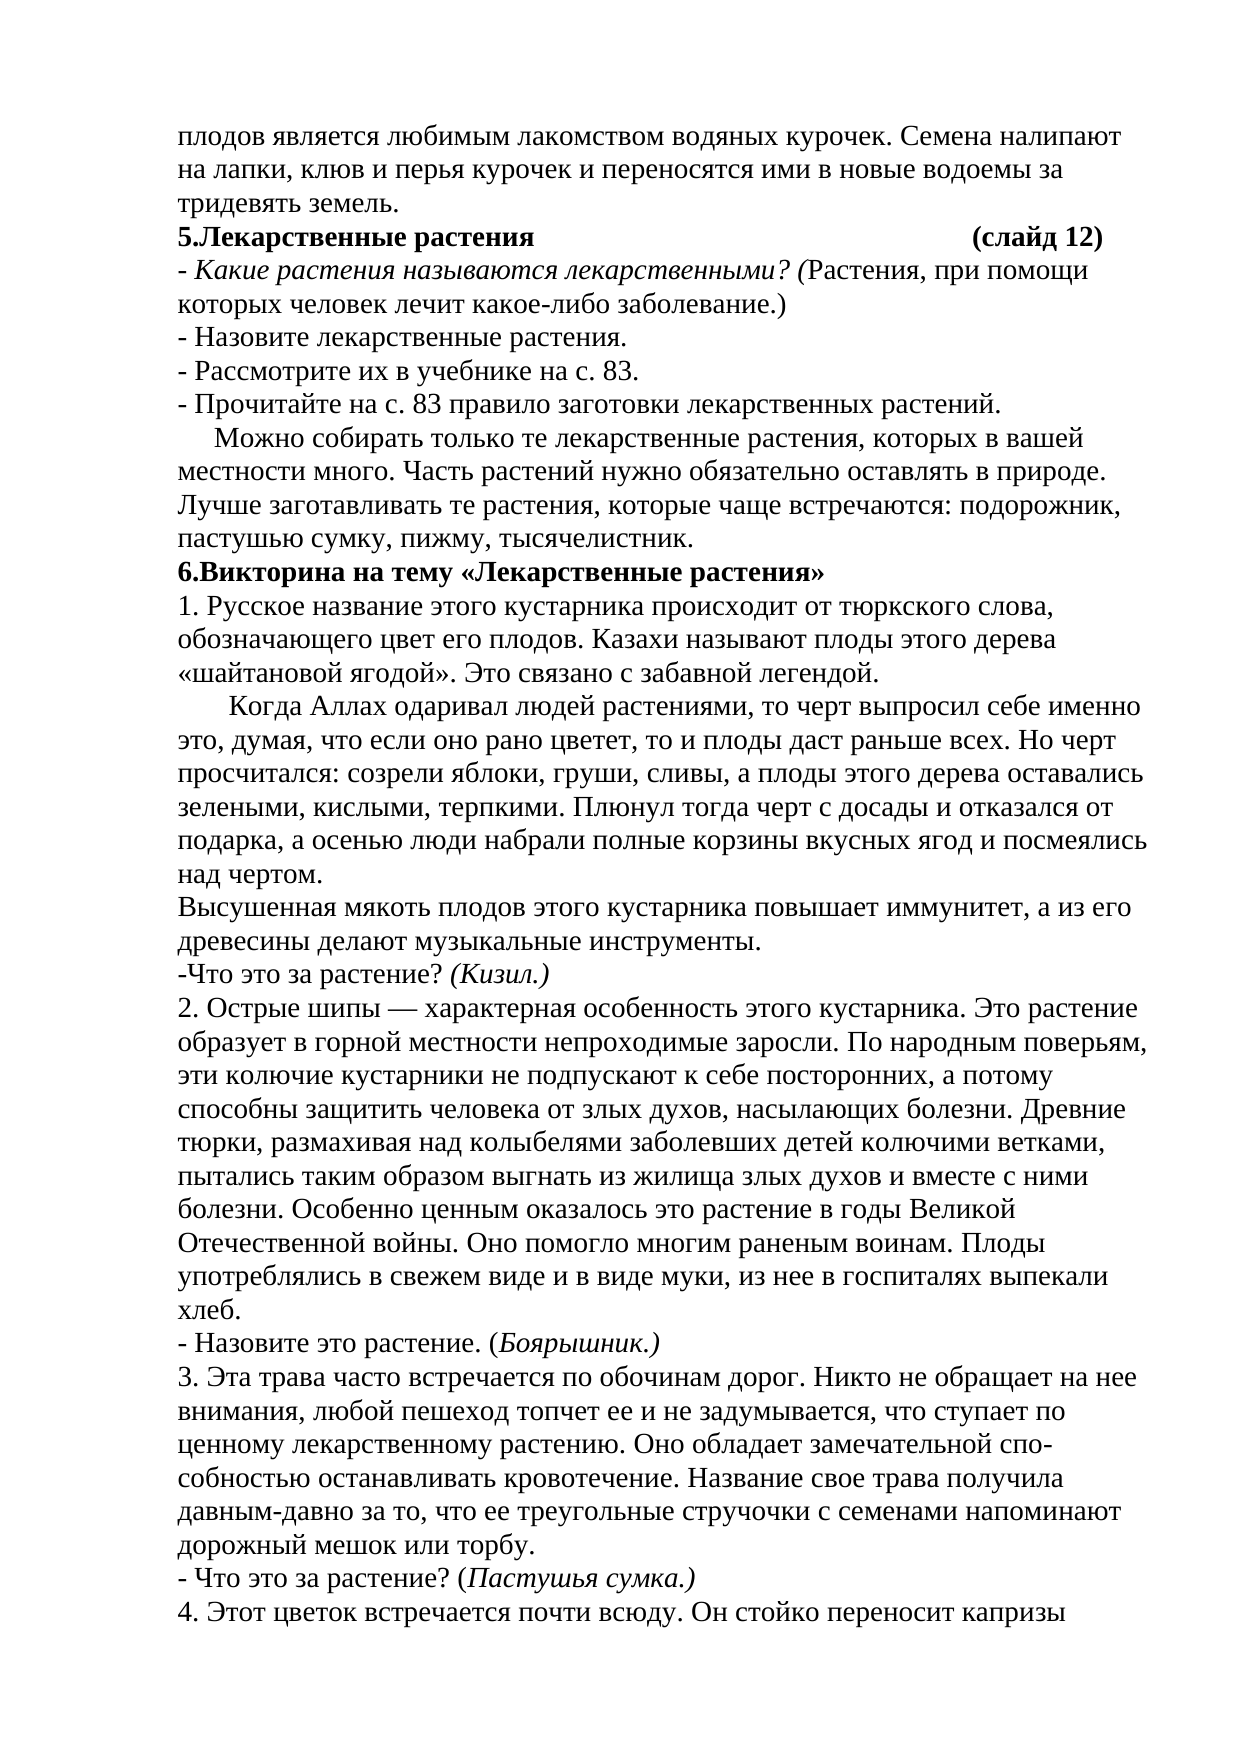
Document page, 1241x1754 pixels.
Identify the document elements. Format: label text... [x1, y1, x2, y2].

text - Назовите это растение. (Боярышник.) [177, 1326, 1152, 1359]
text Можно собирать только те лекарственные растения, которых в вашей местности много. Часть растений нужно обязательно оставлять в природе. Лучше заготавливать те растения, которые чаще встречаются: подорожник, пастушью сумку, пижму, тысячелистник. [177, 420, 1152, 554]
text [177, 1594, 1152, 1627]
text - Что это за растение? (Пастушья сумка.) [177, 1560, 1152, 1594]
text 3. Эта трава часто встречается по обочинам дорог. Никто не обращает на нее внимания, любой пешеход топчет ее и не задумывается, что ступает по ценному лекарственному растению. Оно обладает замечательной способностью останавливать кровотечение. Название свое трава получила давным-давно за то, что ее треугольные стручочки с семенами напоминают дорожный мешок или торбу. [177, 1359, 1152, 1560]
text Высушенная мякоть плодов этого кустарника повышает иммунитет, а из его древесины делают музыкальные инструменты. [177, 889, 1152, 957]
text - Прочитайте на с. 83 правило заготовки лекарственных растений. [177, 386, 1152, 420]
text 2. Острые шипы — характерная особенность этого кустарника. Это растение образует в горной местности непроходимые заросли. По народным поверьям, эти колючие кустарники не подпускают к себе посторонних, а потому способны защитить человека от злых духов, насылающих болезни. Древние тюрки, размахивая над колыбелями заболевших детей колючими ветками, пытались таким образом выгнать из жилища злых духов и вместе с ними болезни. Особенно ценным оказалось это растение в годы Великой Отечественной войны. Оно помогло многим раненым воинам. Плоды употреблялись в свежем виде и в виде муки, из нее в госпиталях выпекали хлеб. [177, 990, 1152, 1326]
text - Назовите лекарственные растения. [177, 319, 1152, 353]
text - Рассмотрите их в учебнике на с. 83. [177, 353, 1152, 386]
text - Какие растения называются лекарственными? (Растения, при помощи которых человек лечит какое-либо заболевание.) [177, 252, 1152, 319]
text Когда Аллах одаривал людей растениями, то черт выпросил себе именно это, думая, что если оно рано цветет, то и плоды даст раньше всех. Но черт просчитался: созрели яблоки, груши, сливы, а плоды этого дерева оставались зелеными, кислыми, терпкими. Плюнул тогда черт с досады и отказался от подарка, а осенью люди набрали полные корзины вкусных ягод и посмеялись над чертом. [177, 688, 1152, 889]
text 6.Викторина на тему «Лекарственные растения» [177, 554, 1152, 588]
text -Что это за растение? (Кизил.) [177, 957, 1152, 990]
text 1. Русское название этого кустарника происходит от тюркского слова, обозначающего цвет его плодов. Казахи называют плоды этого дерева «шайтановой ягодой». Это связано с забавной легендой. [177, 588, 1152, 688]
text 5.Лекарственные растения (слайд 12) [177, 219, 1152, 252]
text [177, 118, 1152, 219]
